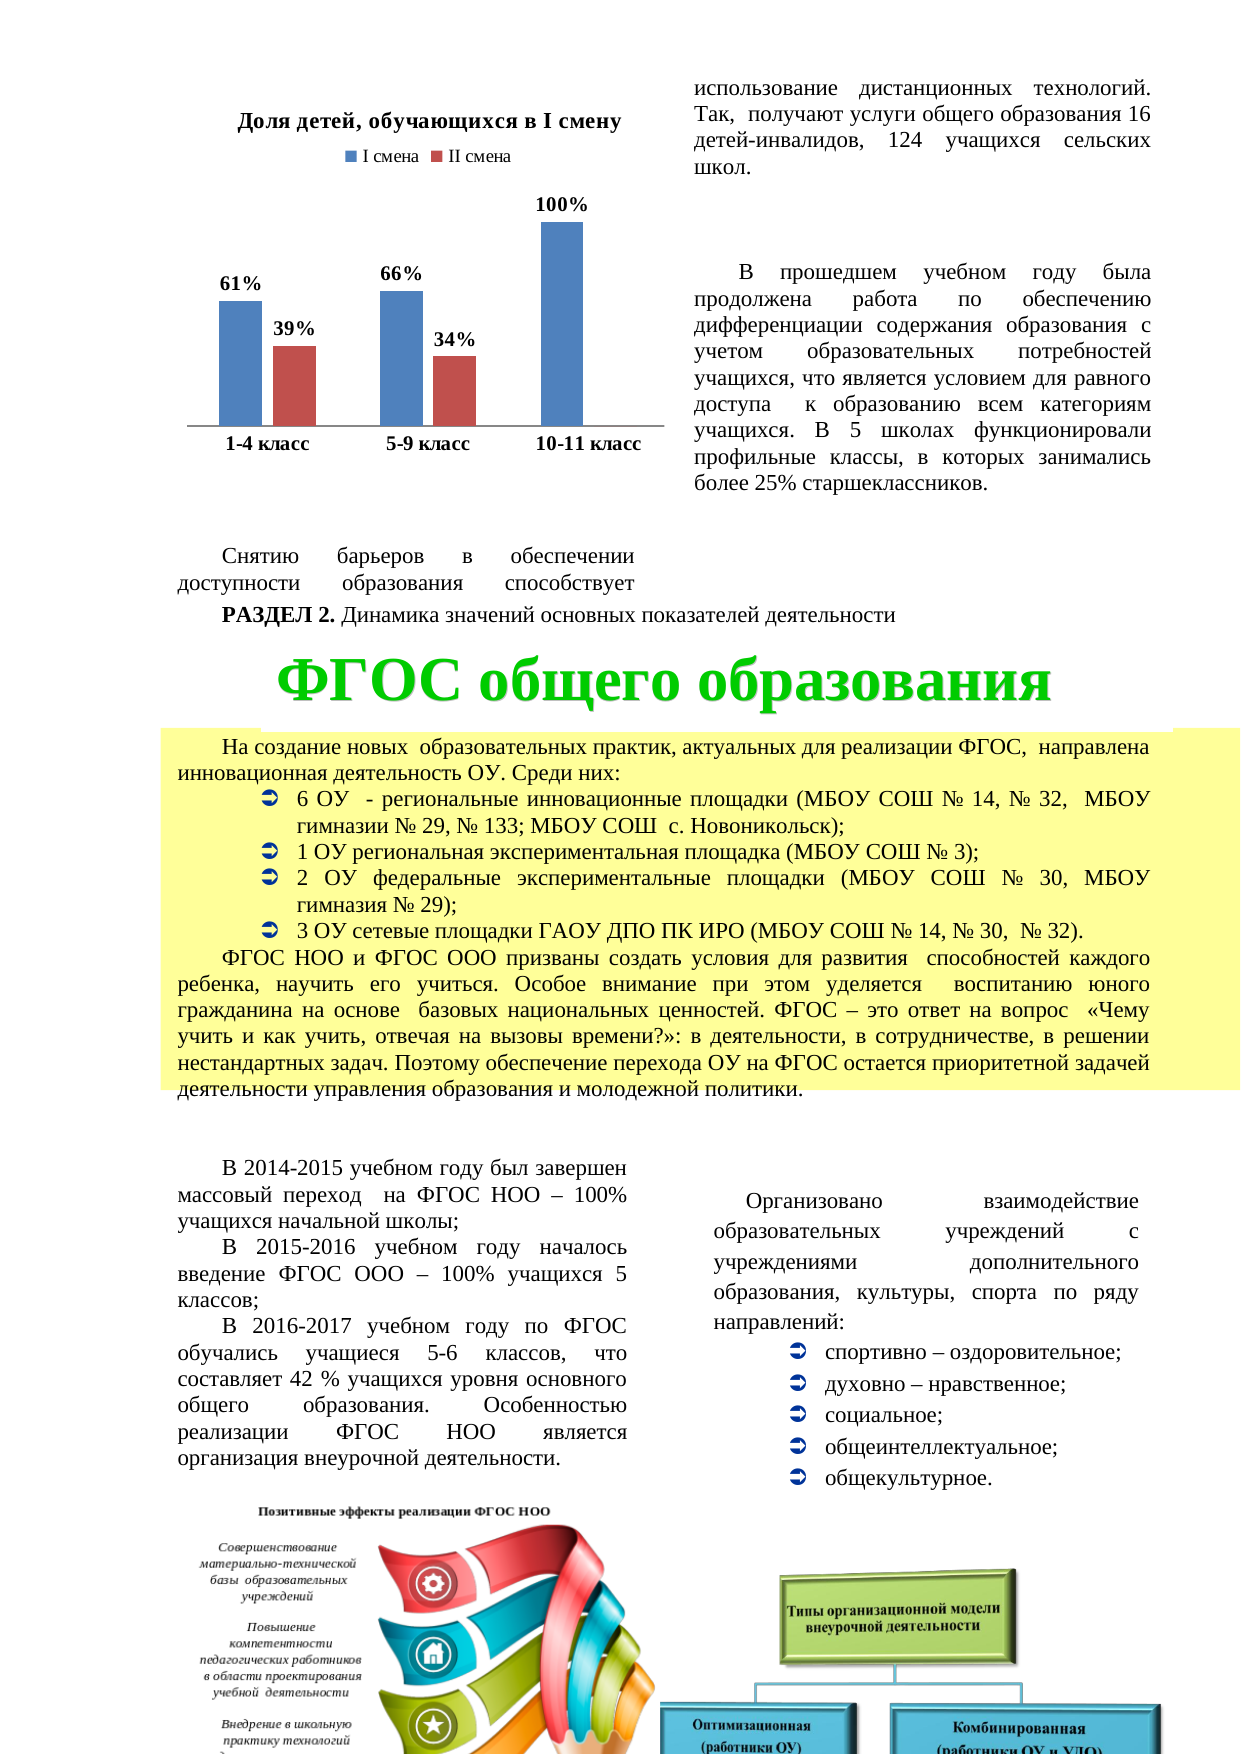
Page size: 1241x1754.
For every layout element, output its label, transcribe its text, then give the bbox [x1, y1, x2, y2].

text Снятию барьеров в обеспечении доступности образования способствует использование дистанционных технологий. Так, получают услуги общего образования 16 детей-инвалидов, 124 учащихся сельских школ. [694, 74, 1152, 179]
picture [661, 1557, 1172, 1754]
list 3 ОУ сетевые площадки ГАОУ ДПО ПК ИРО (МБОУ СОШ № 14, № 30, № 32). [259, 917, 1152, 943]
text В 2014-2015 учебном году был завершен массовый переход на ФГОС НОО – 100% учащихся начальной школы; [177, 1154, 627, 1233]
text РАЗДЕЛ 2. Динамика значений основных показателей деятельности [177, 601, 1152, 627]
list спортивно – оздоровительное; [787, 1338, 1140, 1365]
list духовно – нравственное; [787, 1370, 1140, 1397]
list общеинтеллектуальное; [787, 1433, 1140, 1459]
text На создание новых образовательных практик, актуальных для реализации ФГОС, направлена инновационная деятельность ОУ. Среди них: [177, 733, 1152, 785]
list 2 ОУ федеральные экспериментальные площадки (МБОУ СОШ № 30, МБОУ гимназия № 29); [259, 864, 1152, 917]
list общекультурное. [787, 1464, 1140, 1490]
text Снятию барьеров в обеспечении доступности образования способствует использование дистанционных технологий. Так, получают услуги общего образования 16 детей-инвалидов, 124 учащихся сельских школ. [177, 542, 635, 595]
list 1 ОУ региональная экспериментальная площадка (МБОУ СОШ № 3); [259, 838, 1152, 864]
text В прошедшем учебном году была продолжена работа по обеспечению дифференциации содержания образования с учетом образовательных потребностей учащихся, что является условием для равного доступа к образованию всем категориям учащихся. В 5 школах функционировали профильные классы, в которых занимались более 25% старшеклассников. [694, 258, 1152, 496]
list 6 ОУ - региональные инновационные площадки (МБОУ СОШ № 14, № 32, МБОУ гимназии № 29, № 133; МБОУ СОШ с. Новоникольск); [259, 785, 1152, 838]
text Организовано взаимодействие образовательных учреждений с учреждениями дополнительного образования, культуры, спорта по ряду направлений: [713, 1187, 1139, 1334]
text ФГОС НОО и ФГОС ООО призваны создать условия для развития способностей каждого ребенка, научить его учиться. Особое внимание при этом уделяется воспитанию юного гражданина на основе базовых национальных ценностей. ФГОС – это ответ на вопрос «Чему учить и как учить, отвечая на вызовы времени?»: в деятельности, в сотрудничестве, в решении нестандартных задач. Поэтому обеспечение перехода ОУ на ФГОС остается приоритетной задачей деятельности управления образования и молодежной политики. [177, 943, 1152, 1102]
text В 2016-2017 учебном году по ФГОС обучались учащиеся 5-6 классов, что составляет 42 % учащихся уровня основного общего образования. Особенностью реализации ФГОС НОО является организация внеурочной деятельности. [177, 1312, 627, 1471]
list социальное; [787, 1401, 1140, 1428]
text В 2015-2016 учебном году началось введение ФГОС ООО – 100% учащихся 5 классов; [177, 1233, 627, 1312]
